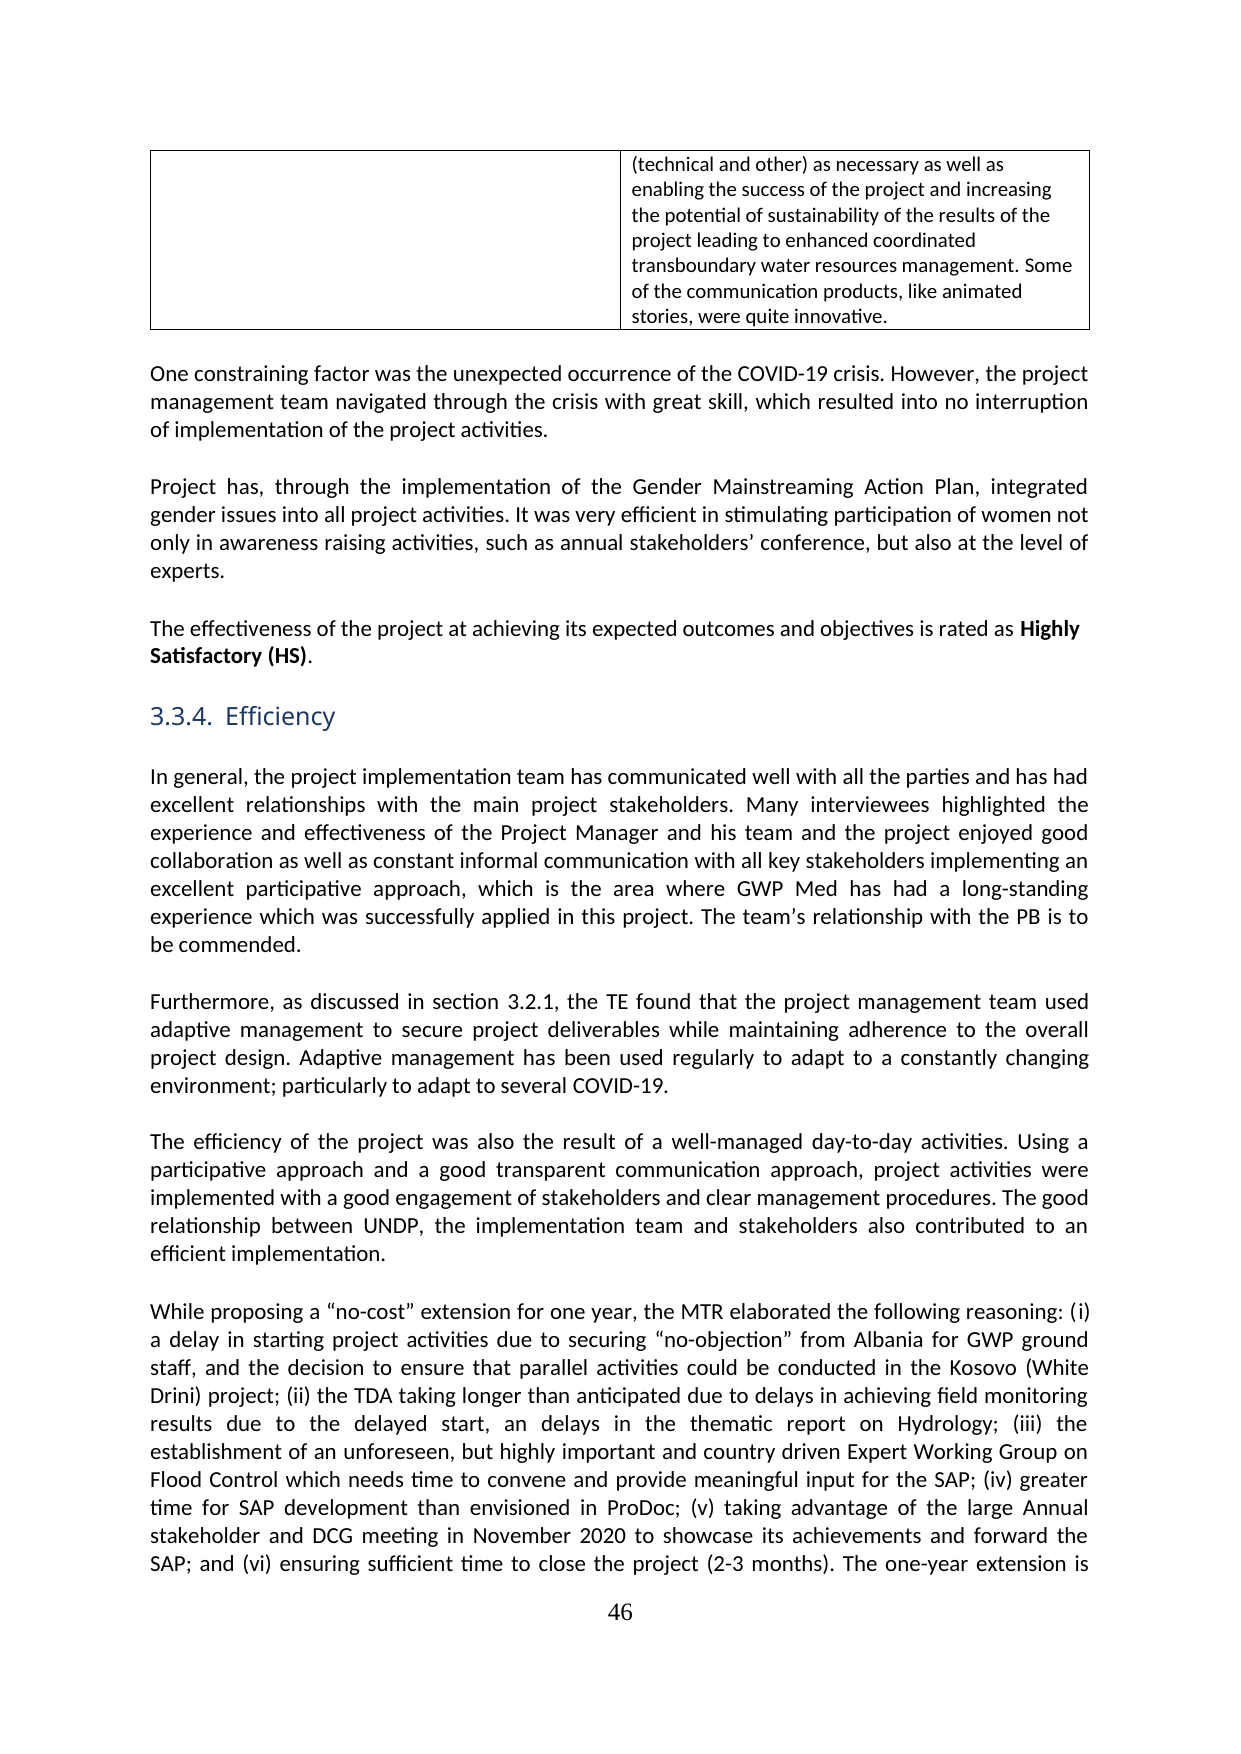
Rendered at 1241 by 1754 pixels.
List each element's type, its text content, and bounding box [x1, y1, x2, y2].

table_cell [151, 151, 620, 329]
text Furthermore, as discussed in section 3.2.1, the TE found that the project management team used adaptive management to secure project deliverables while maintaining adherence to the overall project design. Adaptive management has been used regularly to adapt to a constantly changing environment; particularly to adapt to several COVID-19. [150, 987, 1090, 1099]
subtitle 3.3.4. Efficiency [150, 699, 1090, 733]
text One constraining factor was the unexpected occurrence of the COVID-19 crisis. However, the project management team navigated through the crisis with great skill, which resulted into no interruption of implementation of the project activities. [150, 359, 1090, 443]
text Project has, through the implementation of the Gender Mainstreaming Action Plan, integrated gender issues into all project activities. It was very efficient in stimulating participation of women not only in awareness raising activities, such as annual stakeholders’ conference, but also at the level of experts. [150, 472, 1090, 584]
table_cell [621, 151, 1089, 329]
text The efficiency of the project was also the result of a well-managed day-to-day activities. Using a participative approach and a good transparent communication approach, project activities were implemented with a good engagement of stakeholders and clear management procedures. The good relationship between UNDP, the implementation team and stakeholders also contributed to an efficient implementation. [150, 1127, 1090, 1268]
text The effectiveness of the project at achieving its expected outcomes and objectives is rated as Highly Satisfactory (HS). [150, 614, 1090, 670]
text In general, the project implementation team has communicated well with all the parties and has had excellent relationships with the main project stakeholders. Many interviewees highlighted the experience and effectiveness of the Project Manager and his team and the project enjoyed good collaboration as well as constant informal communication with all key stakeholders implementing an excellent participative approach, which is the area where GWP Med has had a long-standing experience which was successfully applied in this project. The team’s relationship with the PB is to be commended. [150, 762, 1090, 958]
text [150, 1297, 1090, 1577]
